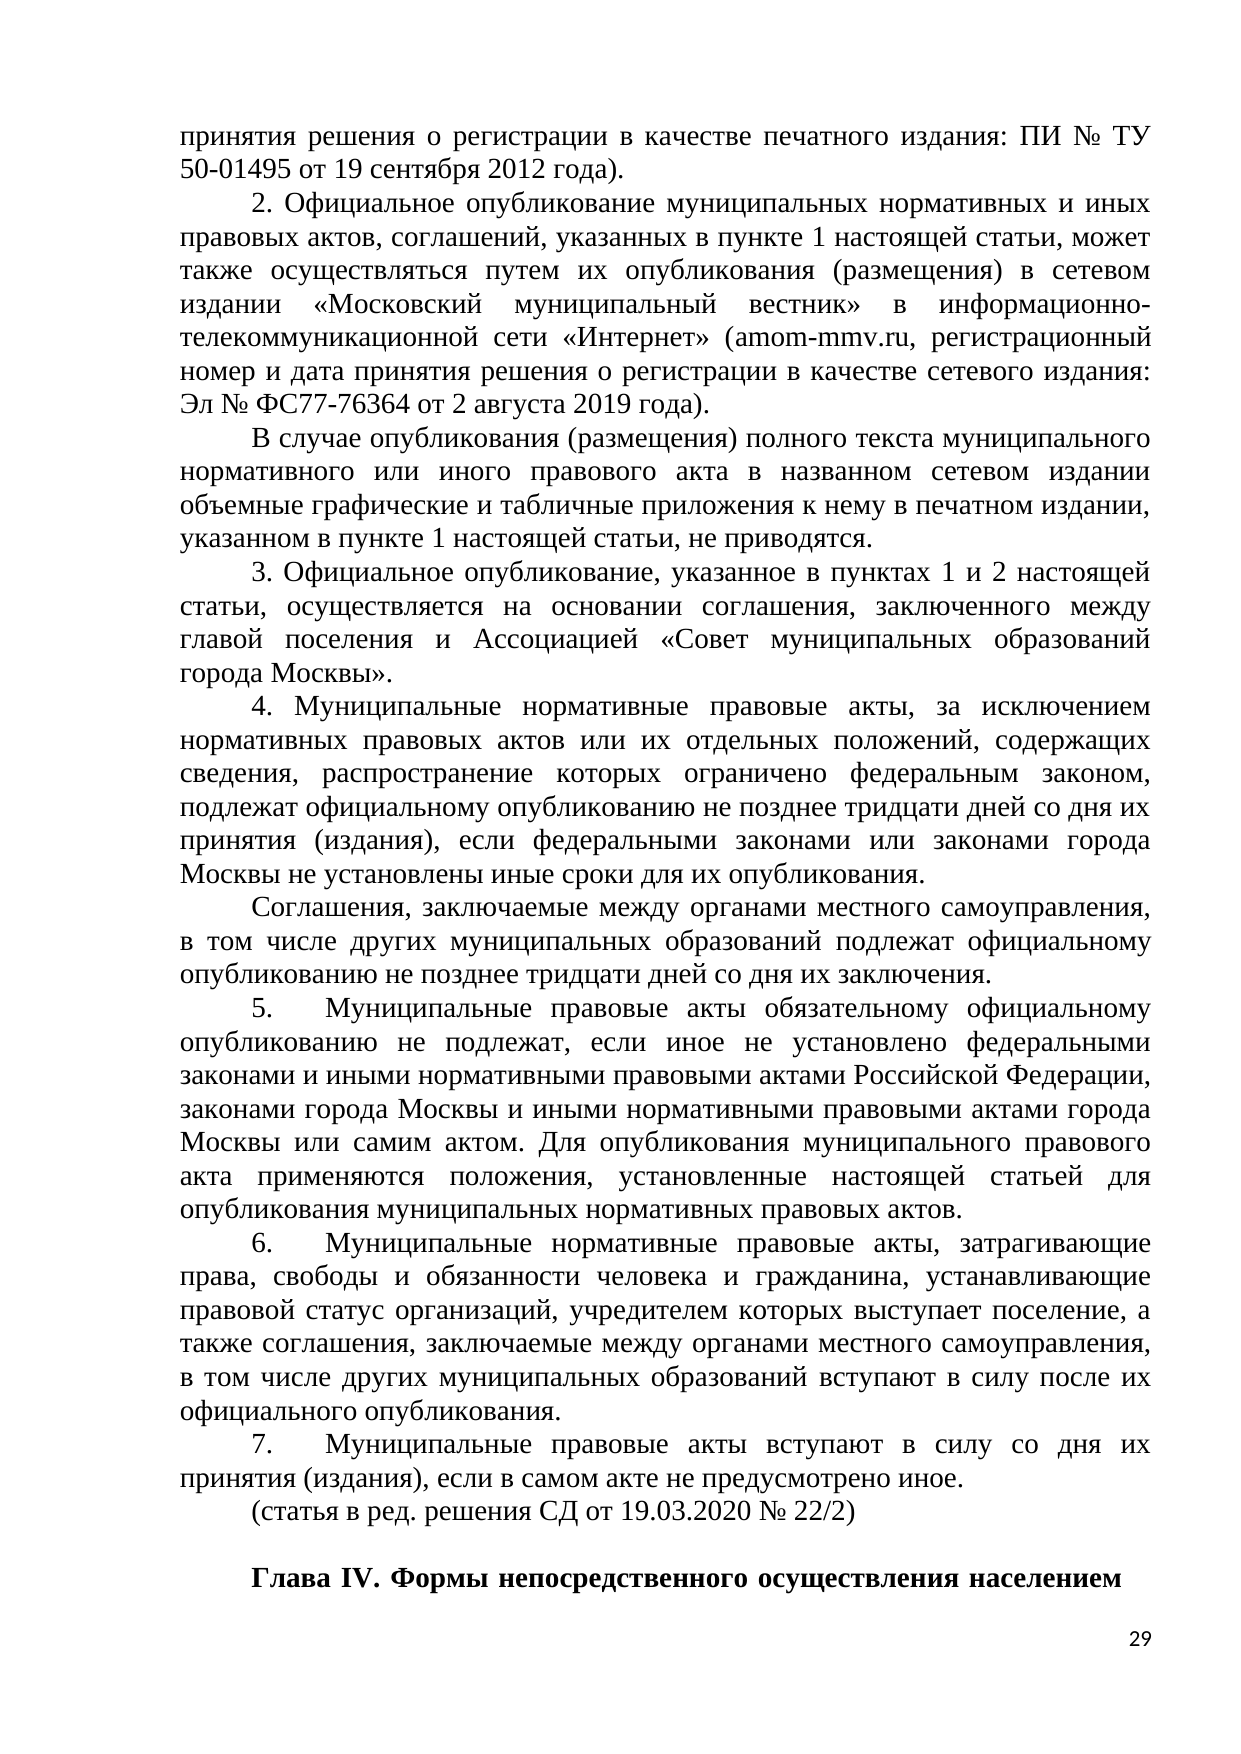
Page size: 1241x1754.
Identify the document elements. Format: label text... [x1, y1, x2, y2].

text В случае опубликования (размещения) полного текста муниципального нормативного или иного правового акта в названном сетевом издании объемные графические и табличные приложения к нему в печатном издании, указанном в пункте 1 настоящей статьи, не приводятся. [179, 420, 1152, 554]
list Муниципальные нормативные правовые акты, затрагивающие права, свободы и обязанности человека и гражданина, устанавливающие правовой статус организаций, учредителем которых выступает поселение, а также соглашения, заключаемые между органами местного самоуправления, в том числе других муниципальных образований вступают в силу после их официального опубликования. [179, 1225, 1152, 1426]
text Соглашения, заключаемые между органами местного самоуправления, в том числе других муниципальных образований подлежат официальному опубликованию не позднее тридцати дней со дня их заключения. [179, 889, 1152, 990]
text 2. Официальное опубликование муниципальных нормативных и иных правовых актов, соглашений, указанных в пункте 1 настоящей статьи, может также осуществляться путем их опубликования (размещения) в сетевом издании «Московский муниципальный вестник» в информационно-телекоммуникационной сети «Интернет» (amom-mmv.ru, регистрационный номер и дата принятия решения о регистрации в качестве сетевого издания: Эл № ФС77-76364 от 2 августа 2019 года). [179, 185, 1152, 420]
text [179, 1560, 1122, 1594]
text 3. Официальное опубликование, указанное в пунктах 1 и 2 настоящей статьи, осуществляется на основании соглашения, заключенного между главой поселения и Ассоциацией «Совет муниципальных образований города Москвы». [179, 554, 1152, 688]
list Муниципальные правовые акты вступают в силу со дня их принятия (издания), если в самом акте не предусмотрено иное. [179, 1426, 1152, 1493]
text 4. Муниципальные нормативные правовые акты, за исключением нормативных правовых актов или их отдельных положений, содержащих сведения, распространение которых ограничено федеральным законом, подлежат официальному опубликованию не позднее тридцати дней со дня их принятия (издания), если федеральными законами или законами города Москвы не установлены иные сроки для их опубликования. [179, 688, 1152, 889]
text (статья в ред. решения СД от 19.03.2020 № 22/2) [179, 1493, 1152, 1527]
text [179, 118, 1152, 185]
list Муниципальные правовые акты обязательному официальному опубликованию не подлежат, если иное не установлено федеральными законами и иными нормативными правовыми актами Российской Федерации, законами города Москвы и иными нормативными правовыми актами города Москвы или самим актом. Для опубликования муниципального правового акта применяются положения, установленные настоящей статьей для опубликования муниципальных нормативных правовых актов. [179, 990, 1152, 1225]
